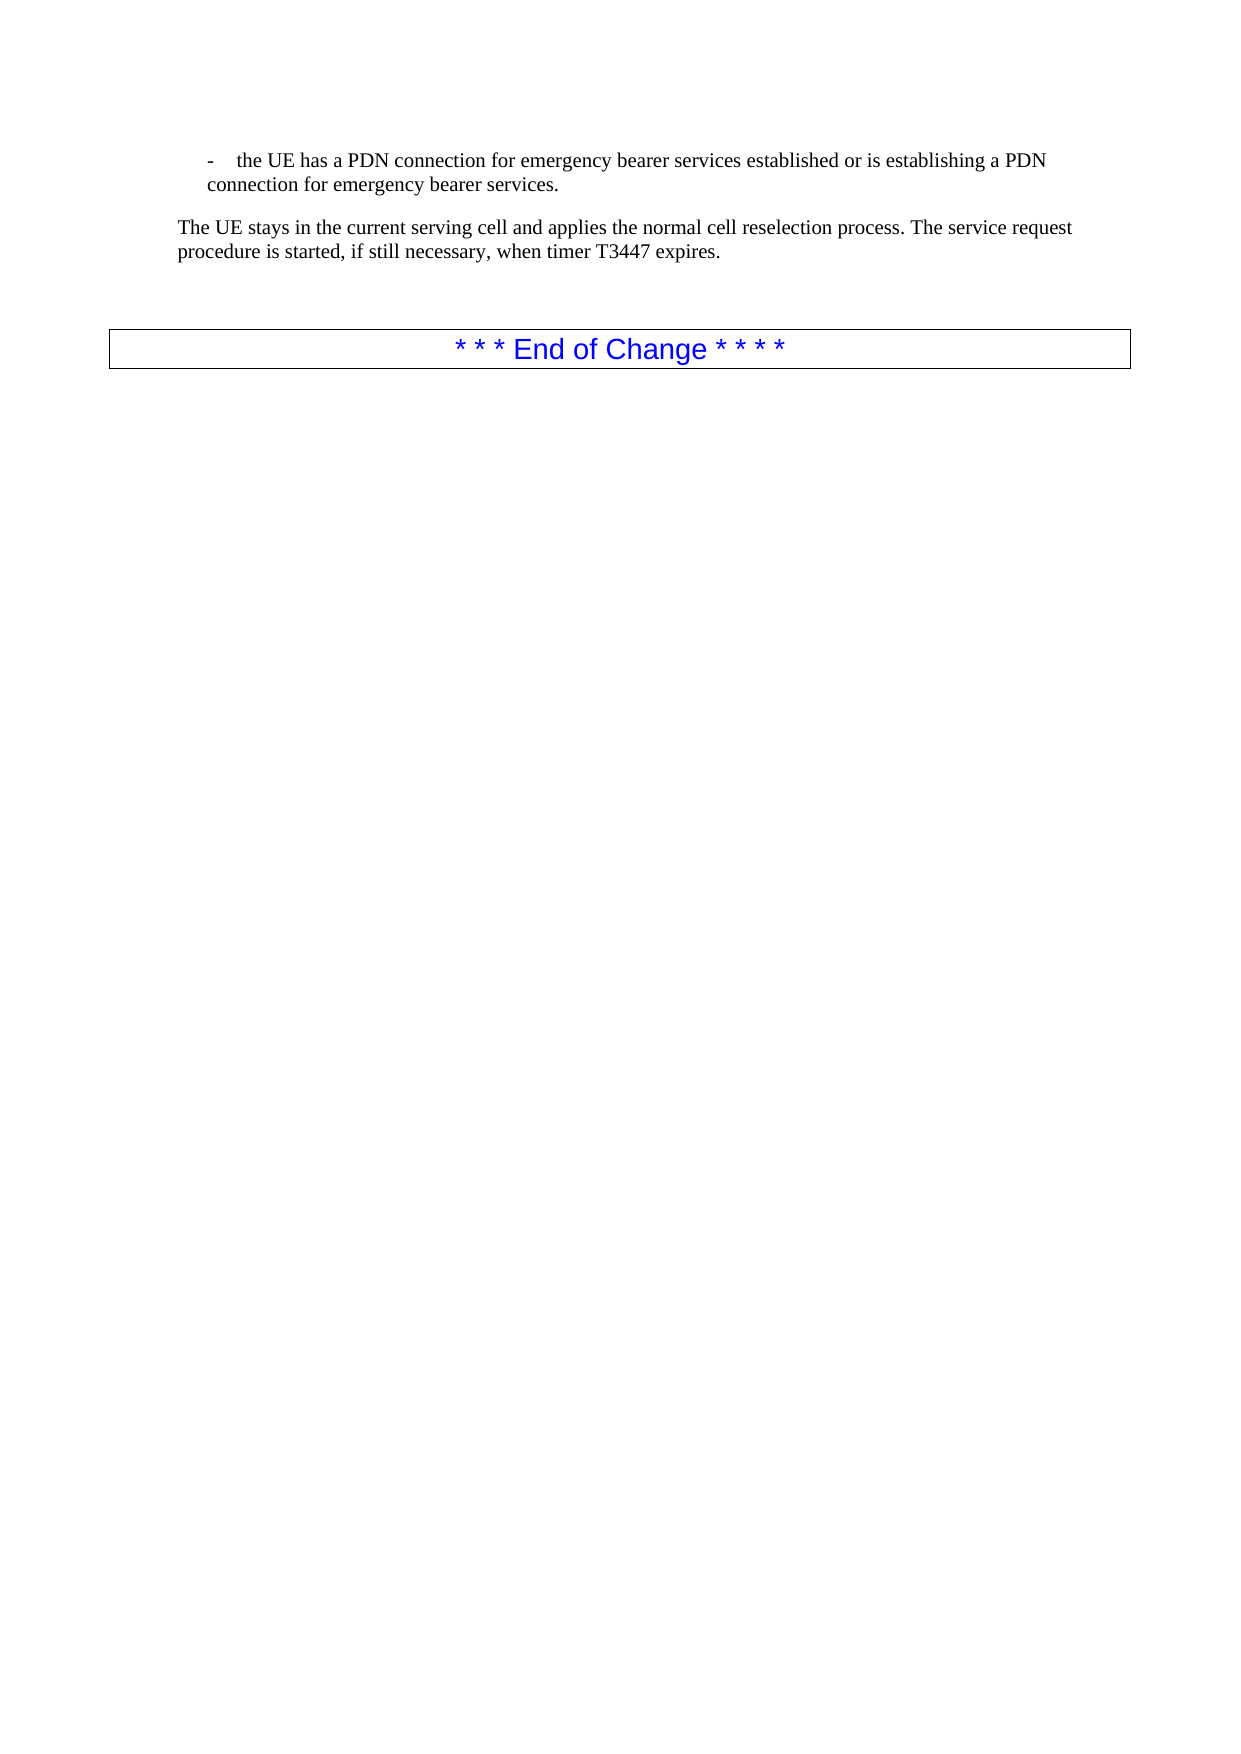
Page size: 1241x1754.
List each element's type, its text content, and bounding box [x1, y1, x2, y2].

text The UE stays in the current serving cell and applies the normal cell reselection process. The service request procedure is started, if still necessary, when timer T3447 expires. [148, 214, 1122, 263]
text * * * End of Change * * * * [110, 330, 1130, 368]
text - the UE has a PDN connection for emergency bearer services established or is establishing a PDN connection for emergency bearer services. [207, 148, 1122, 196]
